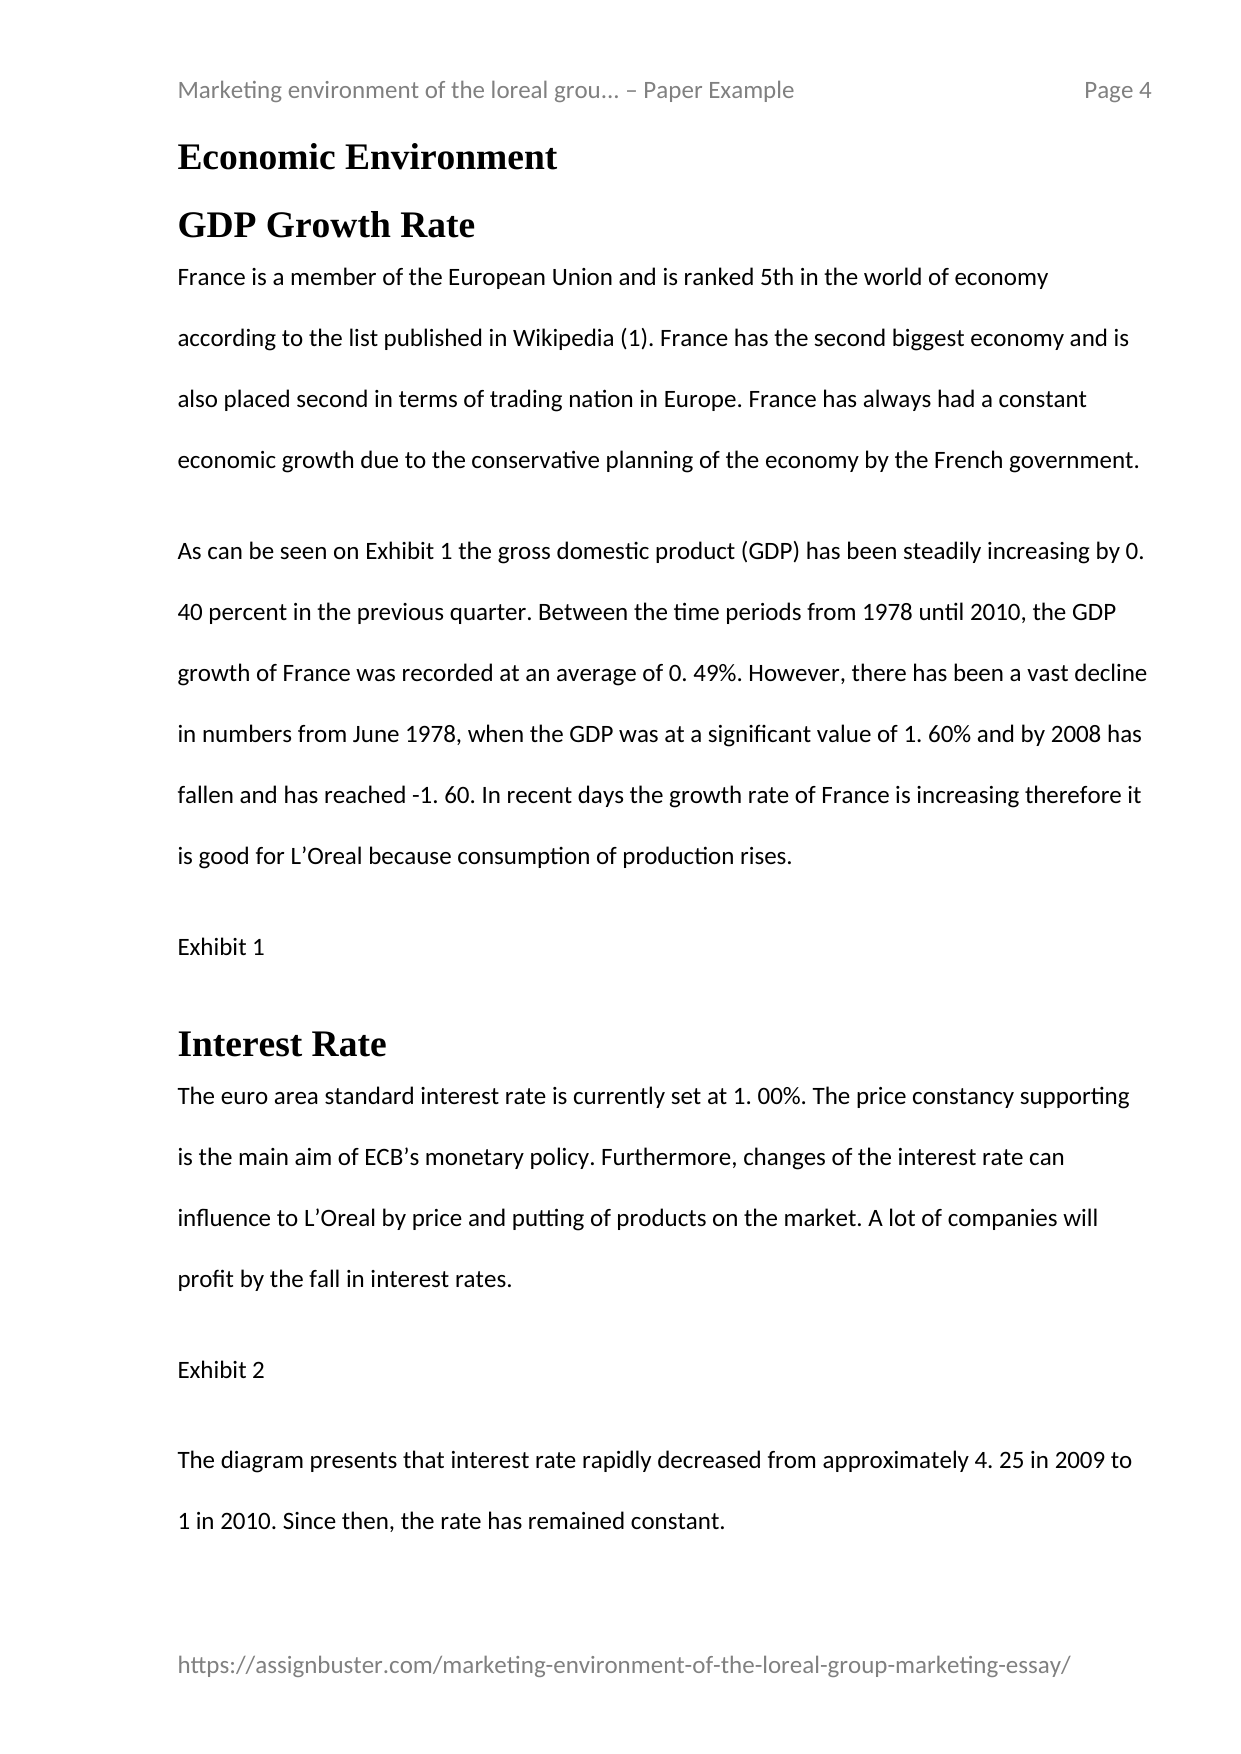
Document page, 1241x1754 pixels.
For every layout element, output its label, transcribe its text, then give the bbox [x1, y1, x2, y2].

text As can be seen on Exhibit 1 the gross domestic product (GDP) has been steadily increasing by 0. 40 percent in the previous quarter. Between the time periods from 1978 until 2010, the GDP growth of France was recorded at an average of 0. 49%. However, there has been a vast decline in numbers from June 1978, when the GDP was at a significant value of 1. 60% and by 2008 has fallen and has reached -1. 60. In recent days the growth rate of France is increasing therefore it is good for L’Oreal because consumption of production rises. [177, 535, 1152, 871]
text Exhibit 1 [177, 931, 1152, 961]
text The euro area standard interest rate is currently set at 1. 00%. The price constancy supporting is the main aim of ECB’s monetary policy. Furthermore, changes of the interest rate can influence to L’Oreal by price and putting of products on the market. A lot of companies will profit by the fall in interest rates. [177, 1080, 1152, 1294]
text France is a member of the European Union and is ranked 5th in the world of economy according to the list published in Wikipedia (1). France has the second biggest economy and is also placed second in terms of trading nation in Europe. France has always had a constant economic growth due to the conservative planning of the economy by the French government. [177, 261, 1152, 475]
subtitle GDP Growth Rate [177, 202, 1152, 245]
subtitle Interest Rate [177, 1021, 1152, 1064]
text Exhibit 2 [177, 1354, 1152, 1384]
text The diagram presents that interest rate rapidly decreased from approximately 4. 25 in 2009 to 1 in 2010. Since then, the rate has remained constant. [177, 1444, 1152, 1536]
subtitle Economic Environment [177, 135, 1152, 178]
